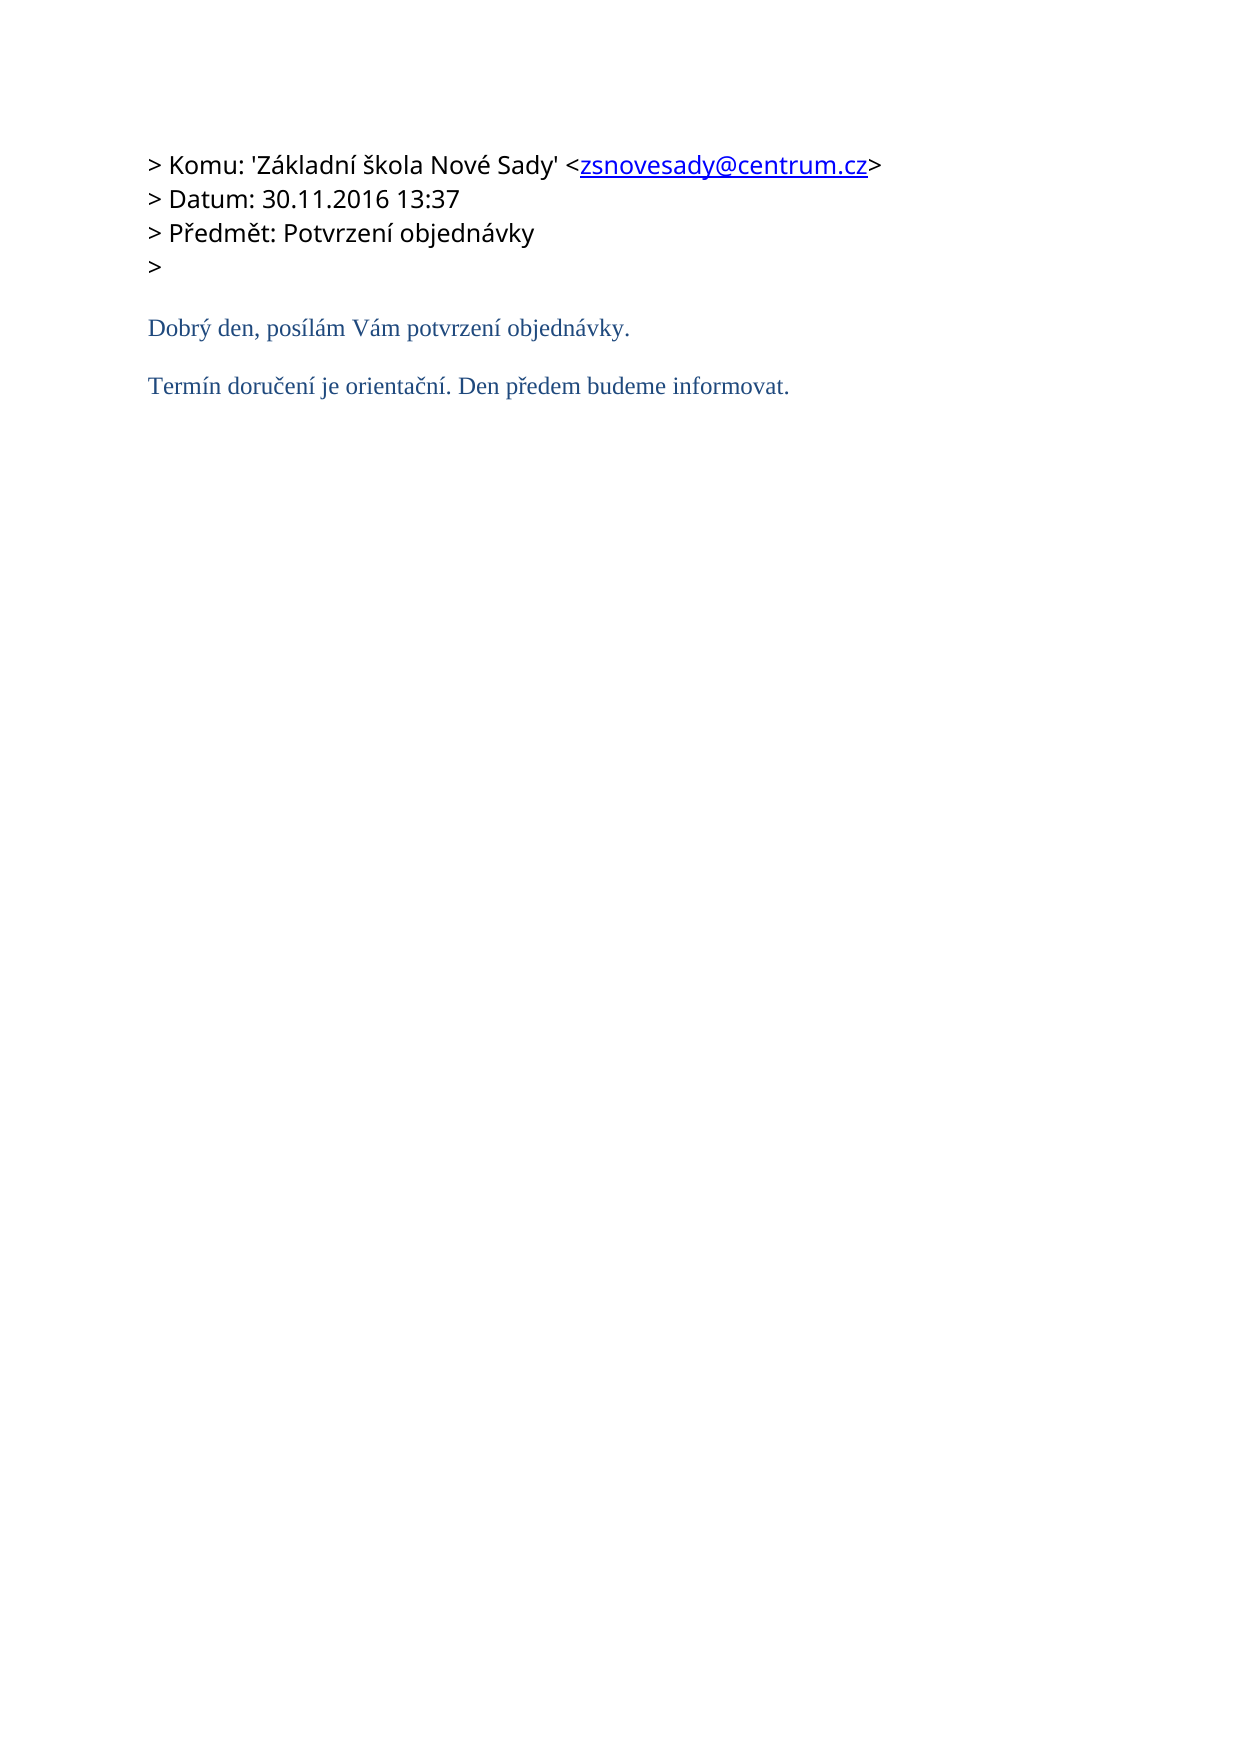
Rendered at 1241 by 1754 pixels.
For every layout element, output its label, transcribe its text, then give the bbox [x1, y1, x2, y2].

text Termín doručení je orientační. Den předem budeme informovat. [148, 371, 1093, 400]
text Dobrý den, posílám Vám potvrzení objednávky. [148, 313, 1093, 342]
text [148, 148, 1093, 284]
